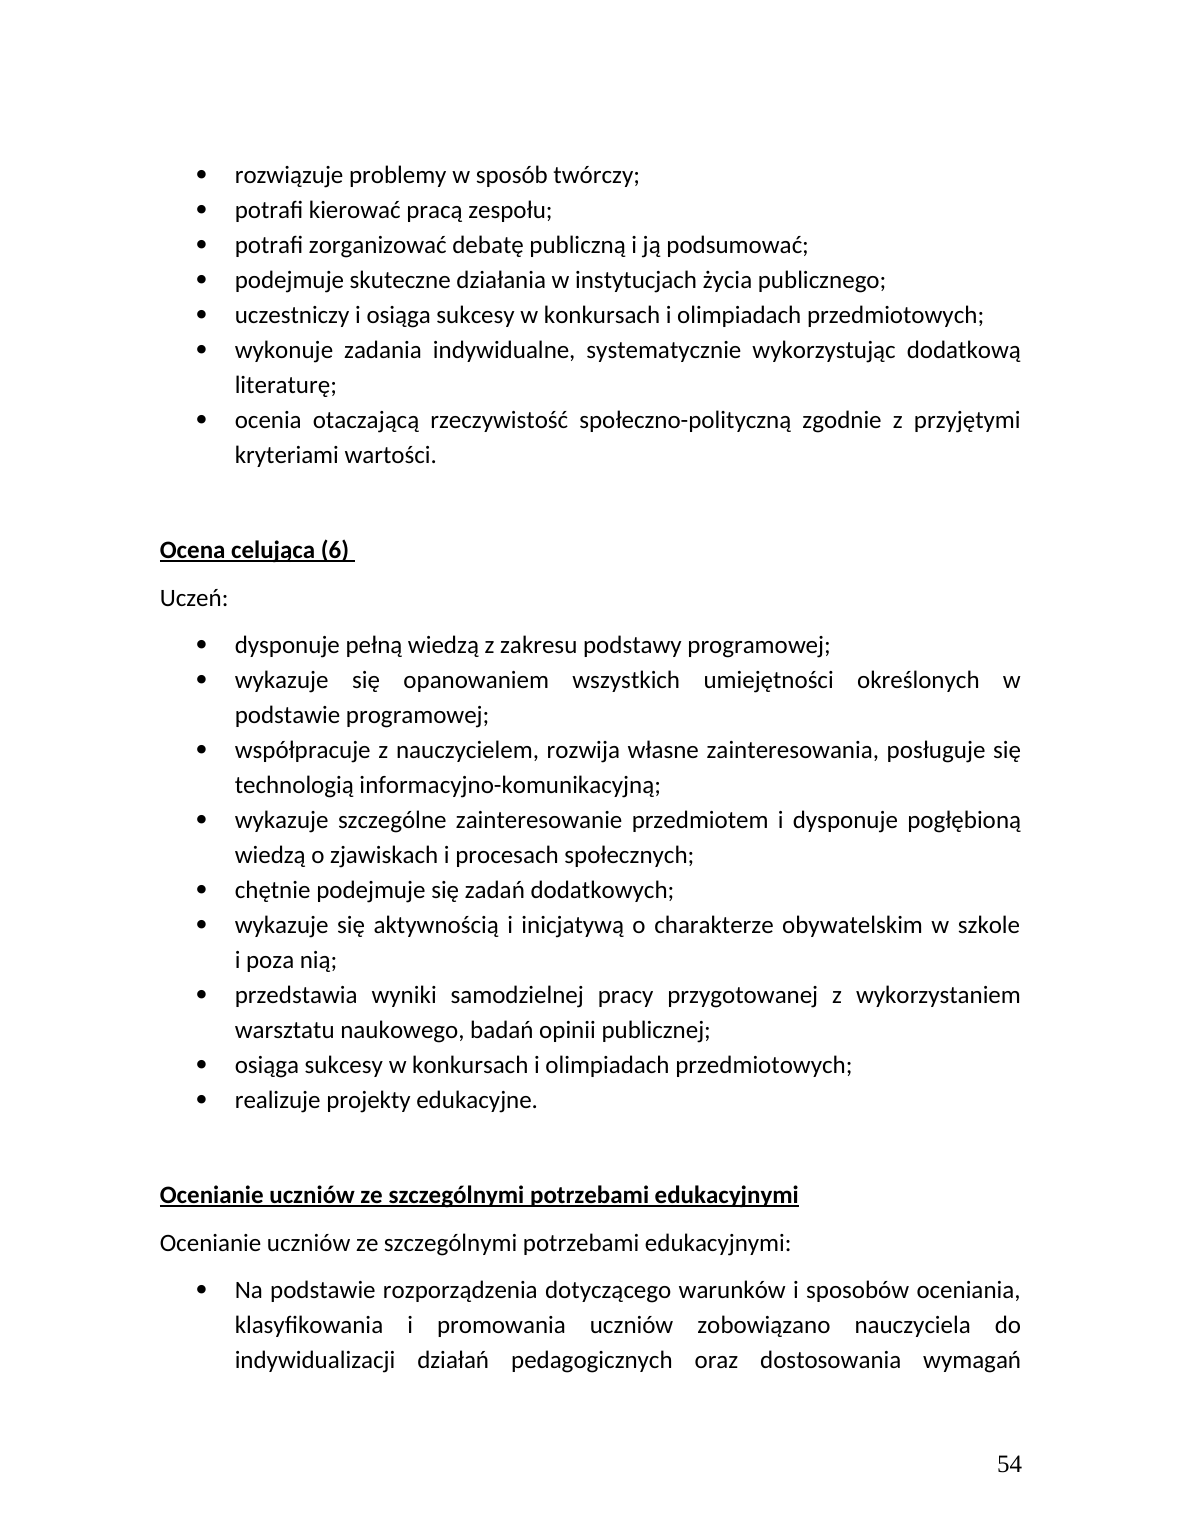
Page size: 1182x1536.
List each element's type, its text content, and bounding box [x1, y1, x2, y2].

text chętnie podejmuje się zadań dodatkowych; [197, 874, 1022, 905]
text osiąga sukcesy w konkursach i olimpiadach przedmiotowych; [197, 1049, 1022, 1080]
text Uczeń: [159, 582, 1022, 612]
text współpracuje z nauczycielem, rozwija własne zainteresowania, posługuje się technologią informacyjno-komunikacyjną; [197, 734, 1022, 800]
text rozwiązuje problemy w sposób twórczy; [197, 159, 1022, 190]
text potrafi zorganizować debatę publiczną i ją podsumować; [197, 229, 1022, 260]
text realizuje projekty edukacyjne. [197, 1084, 1022, 1115]
text podejmuje skuteczne działania w instytucjach życia publicznego; [197, 264, 1022, 295]
text wykazuje się opanowaniem wszystkich umiejętności określonych w podstawie programowej; [197, 664, 1022, 730]
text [197, 1274, 1022, 1375]
text dysponuje pełną wiedzą z zakresu podstawy programowej; [197, 629, 1022, 660]
text uczestniczy i osiąga sukcesy w konkursach i olimpiadach przedmiotowych; [197, 299, 1022, 330]
text przedstawia wyniki samodzielnej pracy przygotowanej z wykorzystaniem warsztatu naukowego, badań opinii publicznej; [197, 979, 1022, 1045]
text wykonuje zadania indywidualne, systematycznie wykorzystując dodatkową literaturę; [197, 334, 1022, 400]
text Ocenianie uczniów ze szczególnymi potrzebami edukacyjnymi: [159, 1227, 1022, 1257]
text wykazuje szczególne zainteresowanie przedmiotem i dysponuje pogłębioną wiedzą o zjawiskach i procesach społecznych; [197, 804, 1022, 870]
text potrafi kierować pracą zespołu; [197, 194, 1022, 225]
text Ocenianie uczniów ze szczególnymi potrzebami edukacyjnymi [159, 1179, 1022, 1210]
text wykazuje się aktywnością i inicjatywą o charakterze obywatelskim w szkole i poza nią; [197, 909, 1022, 975]
text Ocena celująca (6) [159, 534, 1022, 565]
text ocenia otaczającą rzeczywistość społeczno-polityczną zgodnie z przyjętymi kryteriami wartości. [197, 404, 1022, 470]
